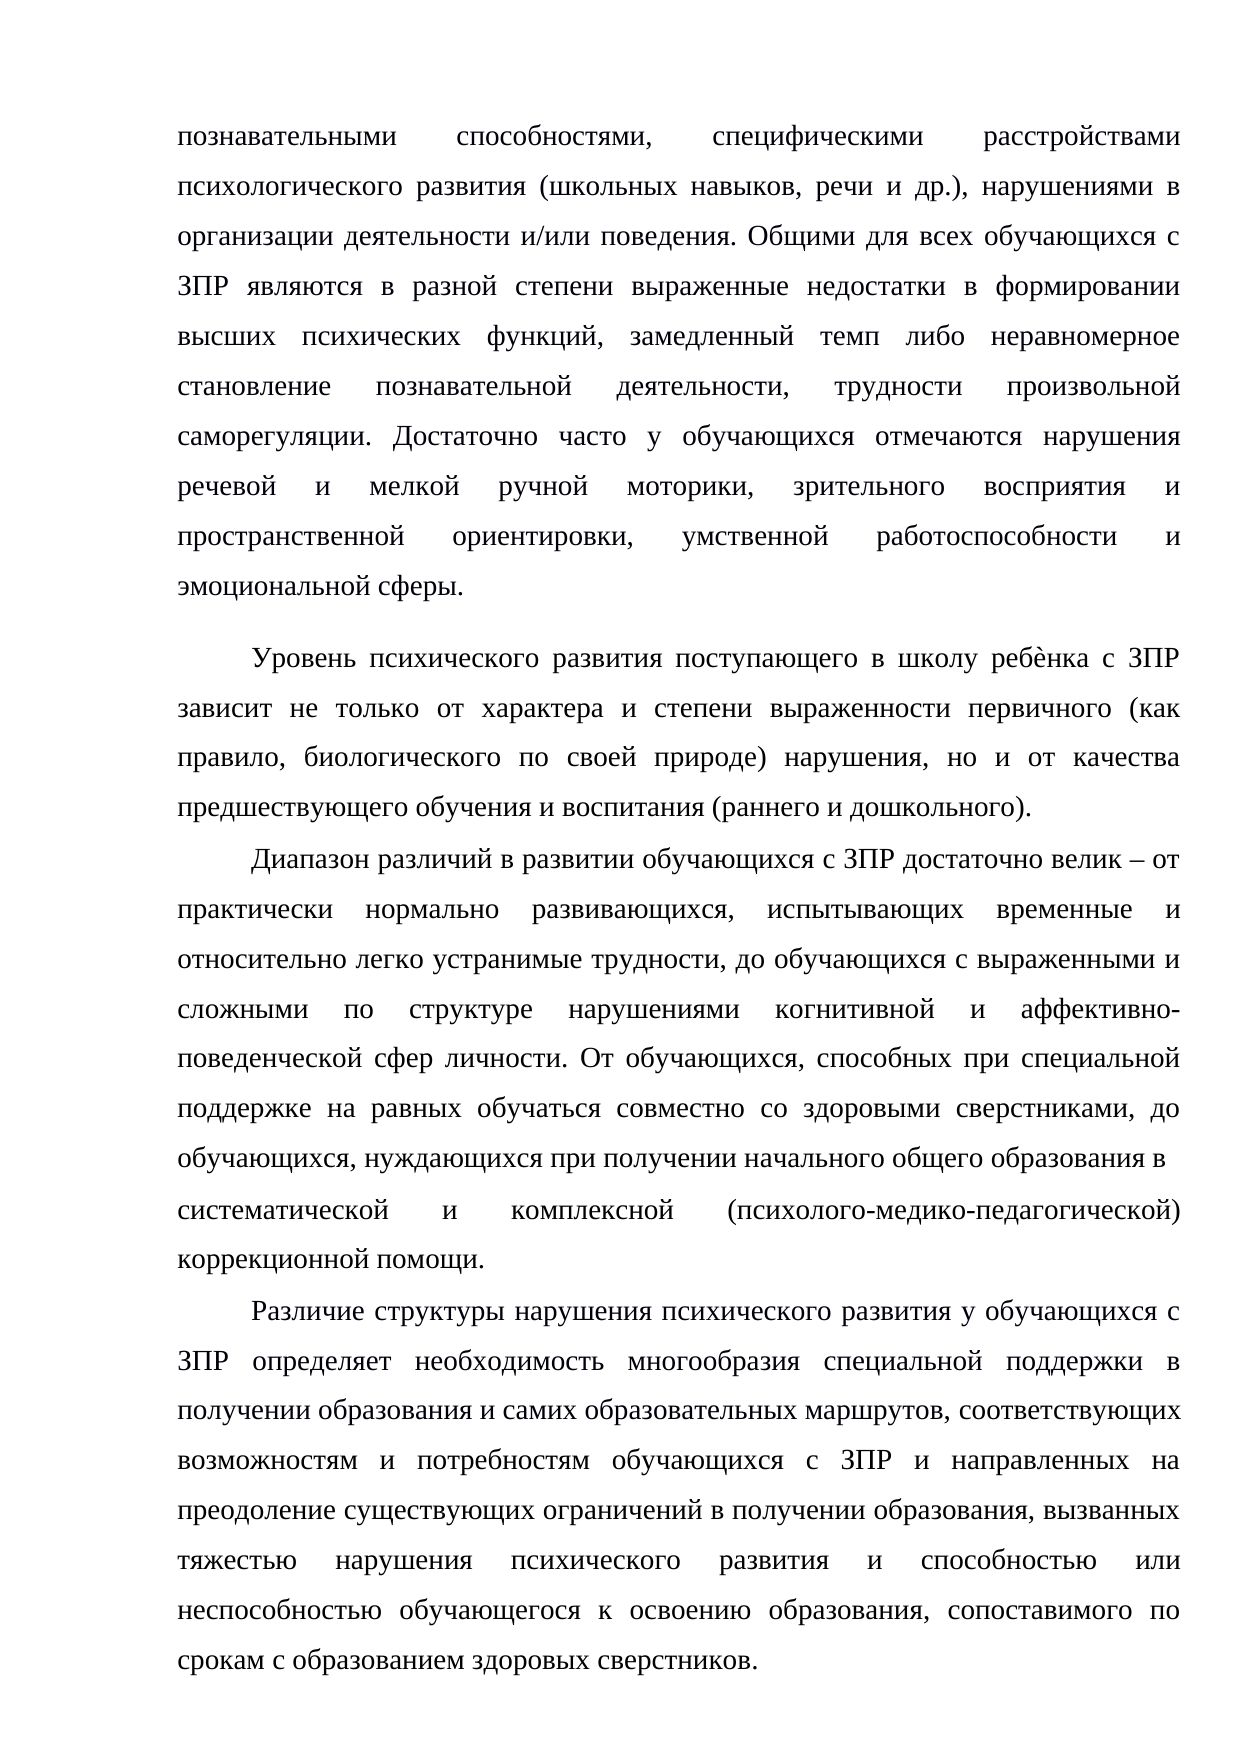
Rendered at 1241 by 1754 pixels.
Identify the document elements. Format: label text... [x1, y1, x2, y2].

text Диапазон различий в развитии обучающихся с ЗПР достаточно велик – от практически нормально развивающихся, испытывающих временные и относительно легко устранимые трудности, до обучающихся с выраженными и сложными по структуре нарушениями когнитивной и аффективно-поведенческой сфер личности. От обучающихся, способных при специальной поддержке на равных обучаться совместно со здоровыми сверстниками, до обучающихся, нуждающихся при получении начального общего образования в [177, 841, 1181, 1174]
text Различие структуры нарушения психического развития у обучающихся с ЗПР определяет необходимость многообразия специальной поддержки в получении образования и самих образовательных маршрутов, соответствующих возможностям и потребностям обучающихся с ЗПР и направленных на преодоление существующих ограничений в получении образования, вызванных тяжестью нарушения психического развития и способностью или неспособностью обучающегося к освоению образования, сопоставимого по срокам с образованием здоровых сверстников. [177, 1293, 1181, 1676]
text систематической и комплексной (психолого-медико-педагогической) коррекционной помощи. [177, 1192, 1181, 1274]
text познавательными способностями, специфическими расстройствами психологического развития (школьных навыков, речи и др.), нарушениями в организации деятельности и/или поведения. Общими для всех обучающихся с ЗПР являются в разной степени выраженные недостатки в формировании высших психических функций, замедленный темп либо неравномерное становление познавательной деятельности, трудности произвольной саморегуляции. Достаточно часто у обучающихся отмечаются нарушения речевой и мелкой ручной моторики, зрительного восприятия и пространственной ориентировки, умственной работоспособности и эмоциональной сферы. [177, 118, 1181, 601]
text Уровень психического развития поступающего в школу ребѐнка с ЗПР зависит не только от характера и степени выраженности первичного (как правило, биологического по своей природе) нарушения, но и от качества предшествующего обучения и воспитания (раннего и дошкольного). [177, 640, 1181, 823]
